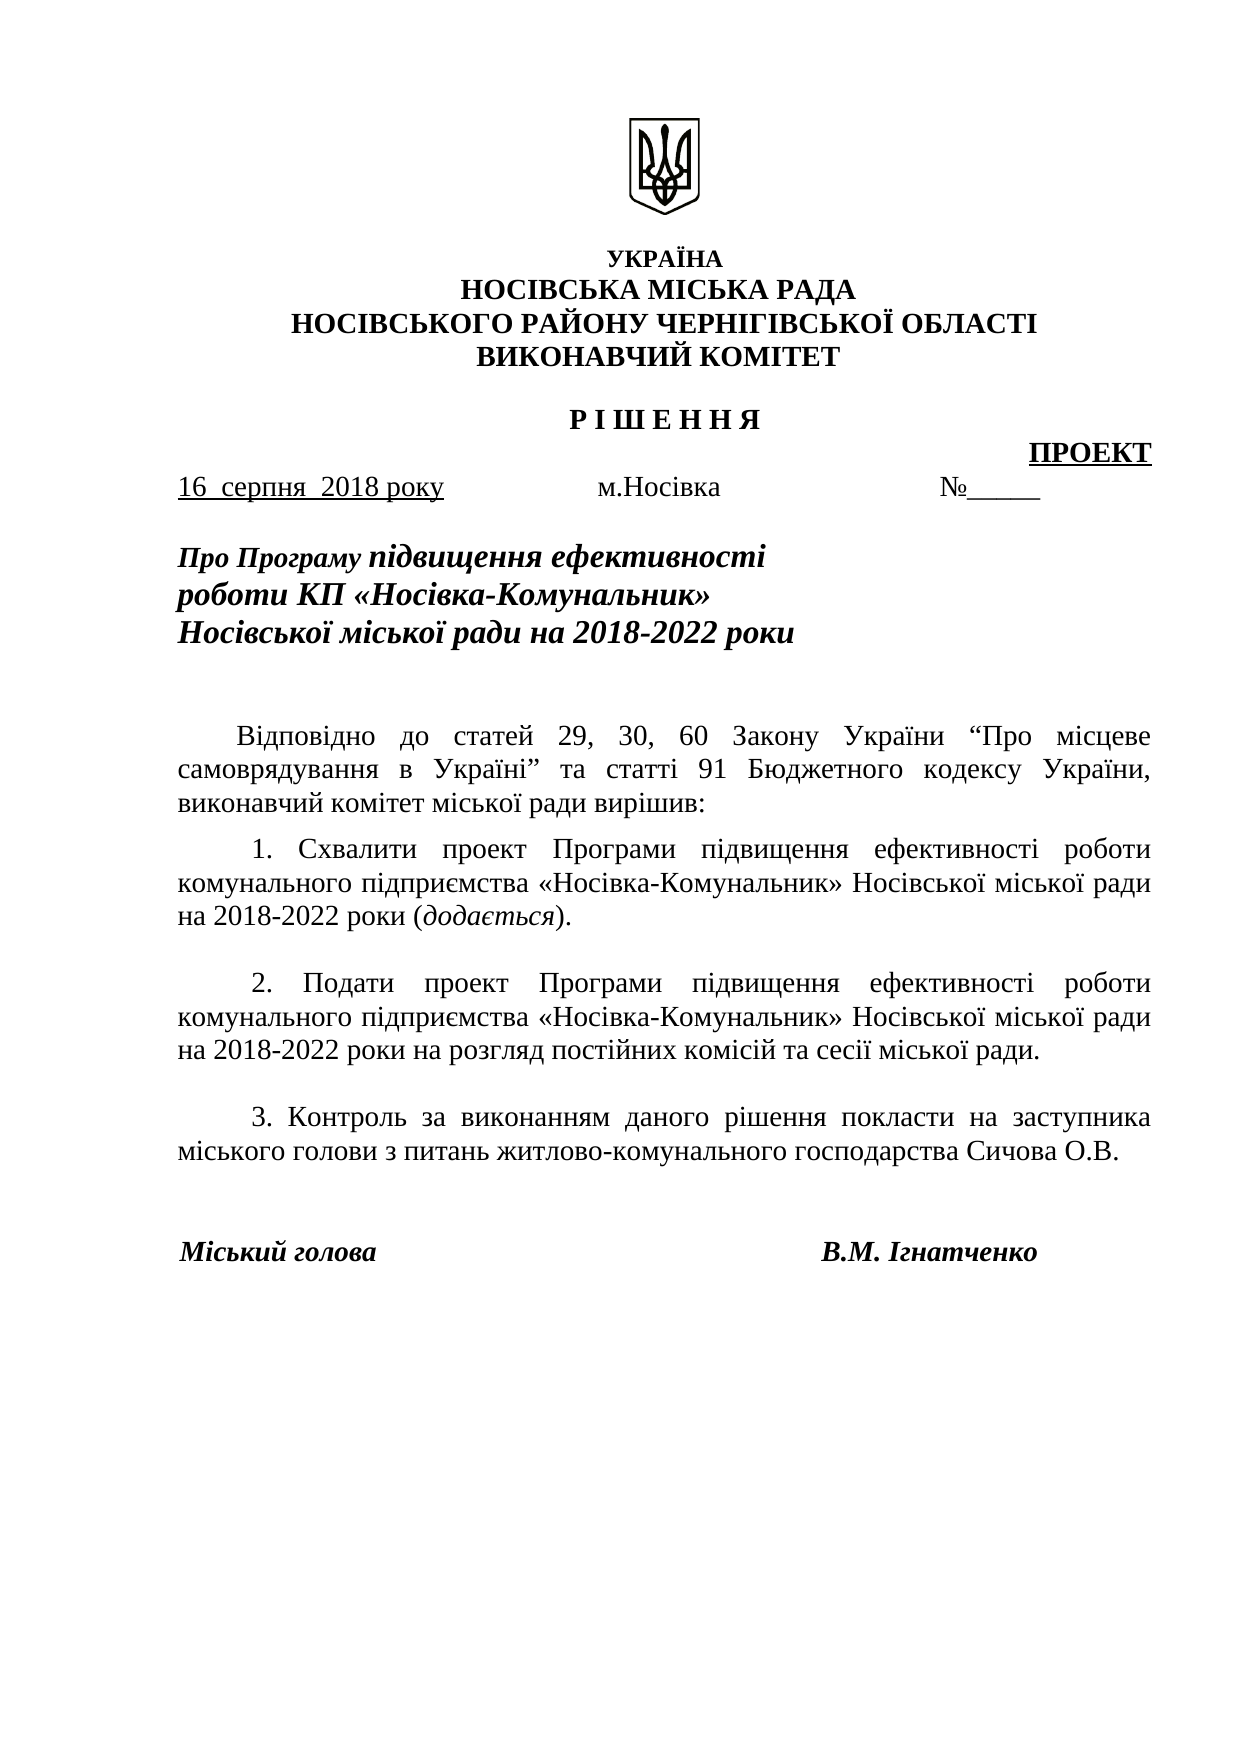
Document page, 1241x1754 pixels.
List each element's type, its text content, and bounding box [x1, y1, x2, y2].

text 16 серпня 2018 року м.Носівка №_____ [177, 469, 1152, 502]
text Відповідно до статей 29, 30, 60 Закону України “Про місцеве самоврядування в Україні” та статті 91 Бюджетного кодексу України, виконавчий комітет міської ради вирішив: [177, 718, 1152, 819]
text НОСІВСЬКА МІСЬКА РАДА Носівського району ЧЕРНІГІВСЬКОЇ ОБЛАСТІ [165, 272, 1152, 339]
text Р І Ш Е Н Н Я [177, 402, 1152, 435]
text Україна [177, 244, 1152, 272]
text Носівської міської ради на 2018-2022 роки [177, 613, 1143, 651]
text 1. Схвалити проект Програми підвищення ефективності роботи комунального підприємства «Носівка-Комунальник» Носівської міської ради на 2018-2022 роки (додається). [177, 831, 1152, 932]
text ПРОЕКТ [177, 435, 1152, 469]
text Міський голова В.М. Ігнатченко [165, 1234, 1152, 1267]
picture [629, 118, 700, 215]
text 2. Подати проект Програми підвищення ефективності роботи комунального підприємства «Носівка-Комунальник» Носівської міської ради на 2018-2022 роки на розгляд постійних комісій та сесії міської ради. [177, 965, 1152, 1066]
text ВИКОНАВЧИЙ КОМІТЕТ [165, 339, 1152, 373]
text Про Програму підвищення ефективності [177, 536, 1143, 574]
text роботи КП «Носівка-Комунальник» [177, 574, 1143, 613]
text 3. Контроль за виконанням даного рішення покласти на заступника міського голови з питань житлово-комунального господарства Сичова О.В. [177, 1099, 1152, 1167]
